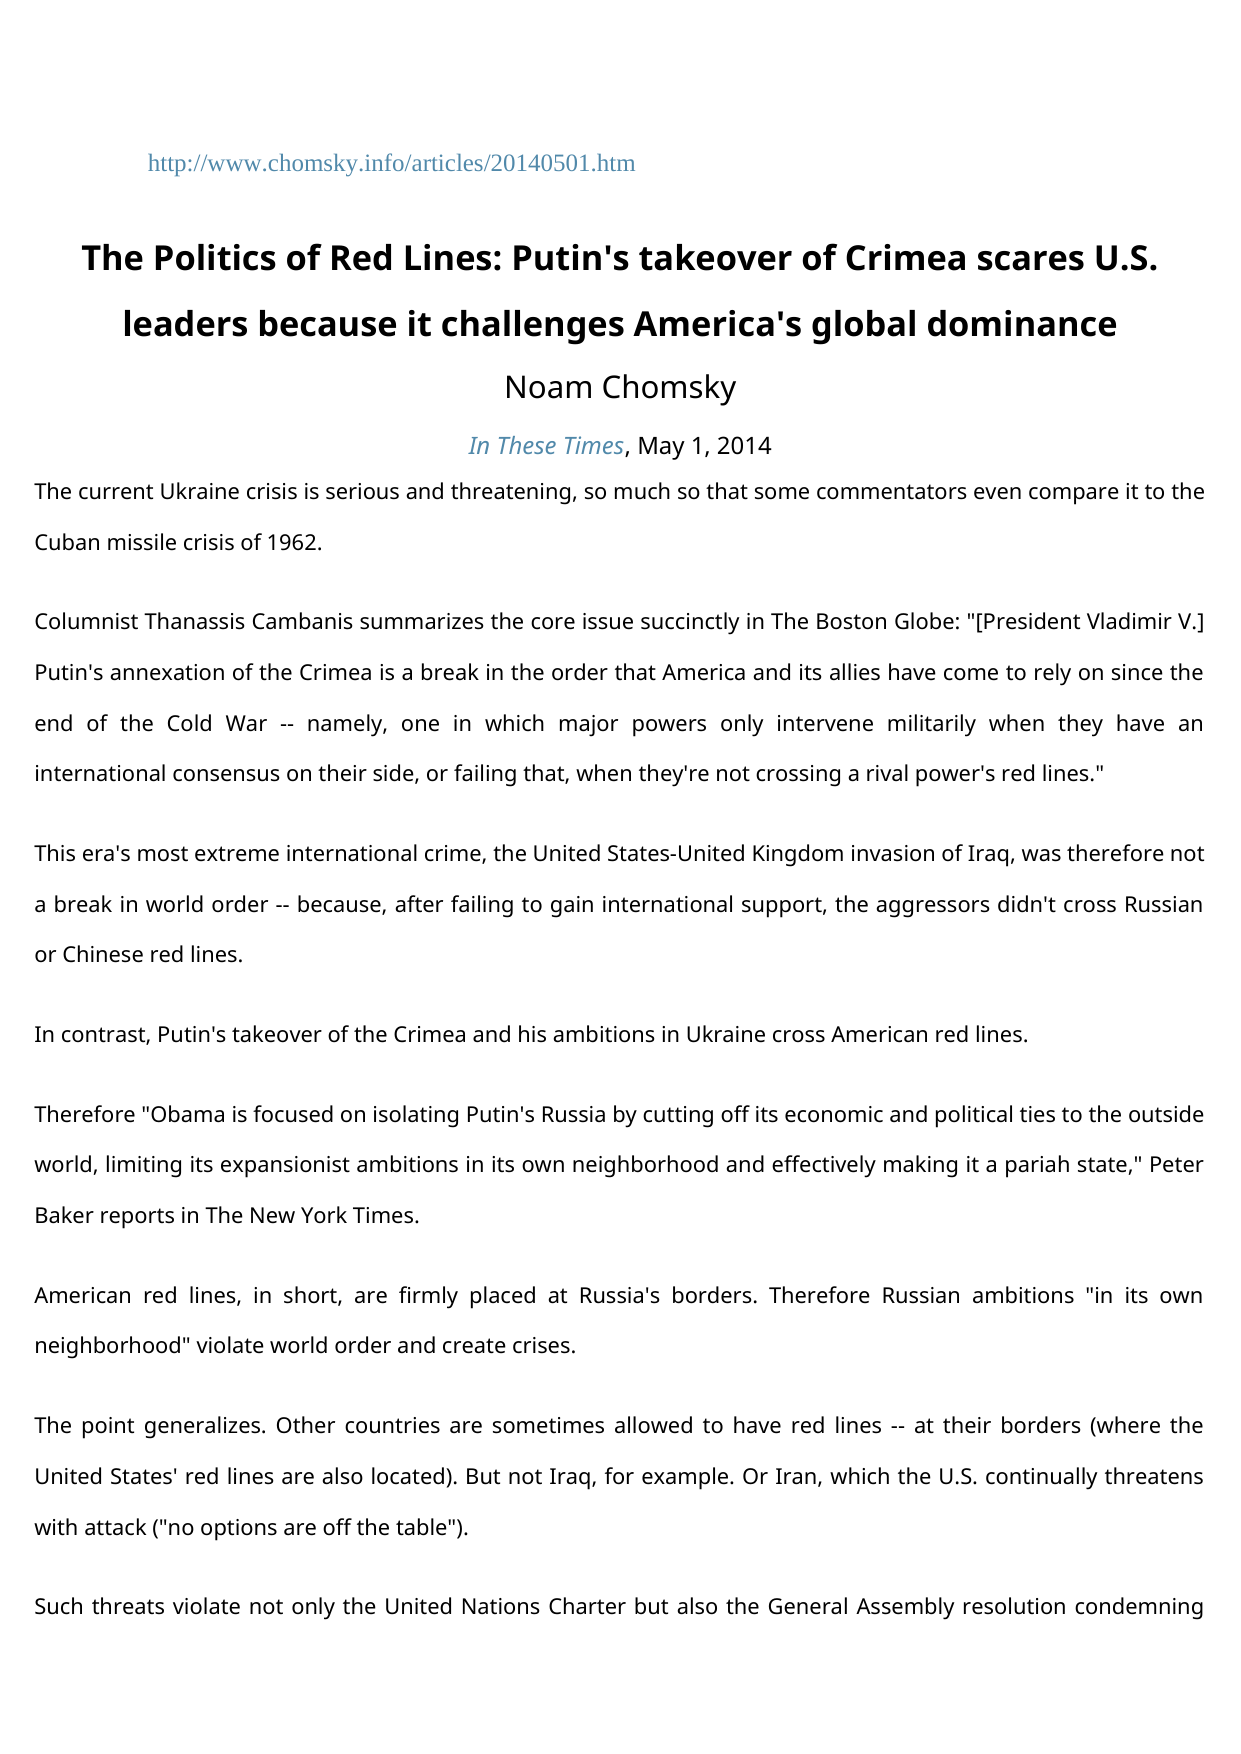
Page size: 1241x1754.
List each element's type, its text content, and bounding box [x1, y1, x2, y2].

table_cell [34, 476, 1206, 1621]
text http://www.chomsky.info/articles/20140501.htm [148, 148, 1093, 176]
table_header The Politics of Red Lines: Putin's takeover of Crimea scares U.S. leaders because it challenges America's global dominance Noam Chomsky In These Times, May 1, 2014 [34, 234, 1206, 476]
